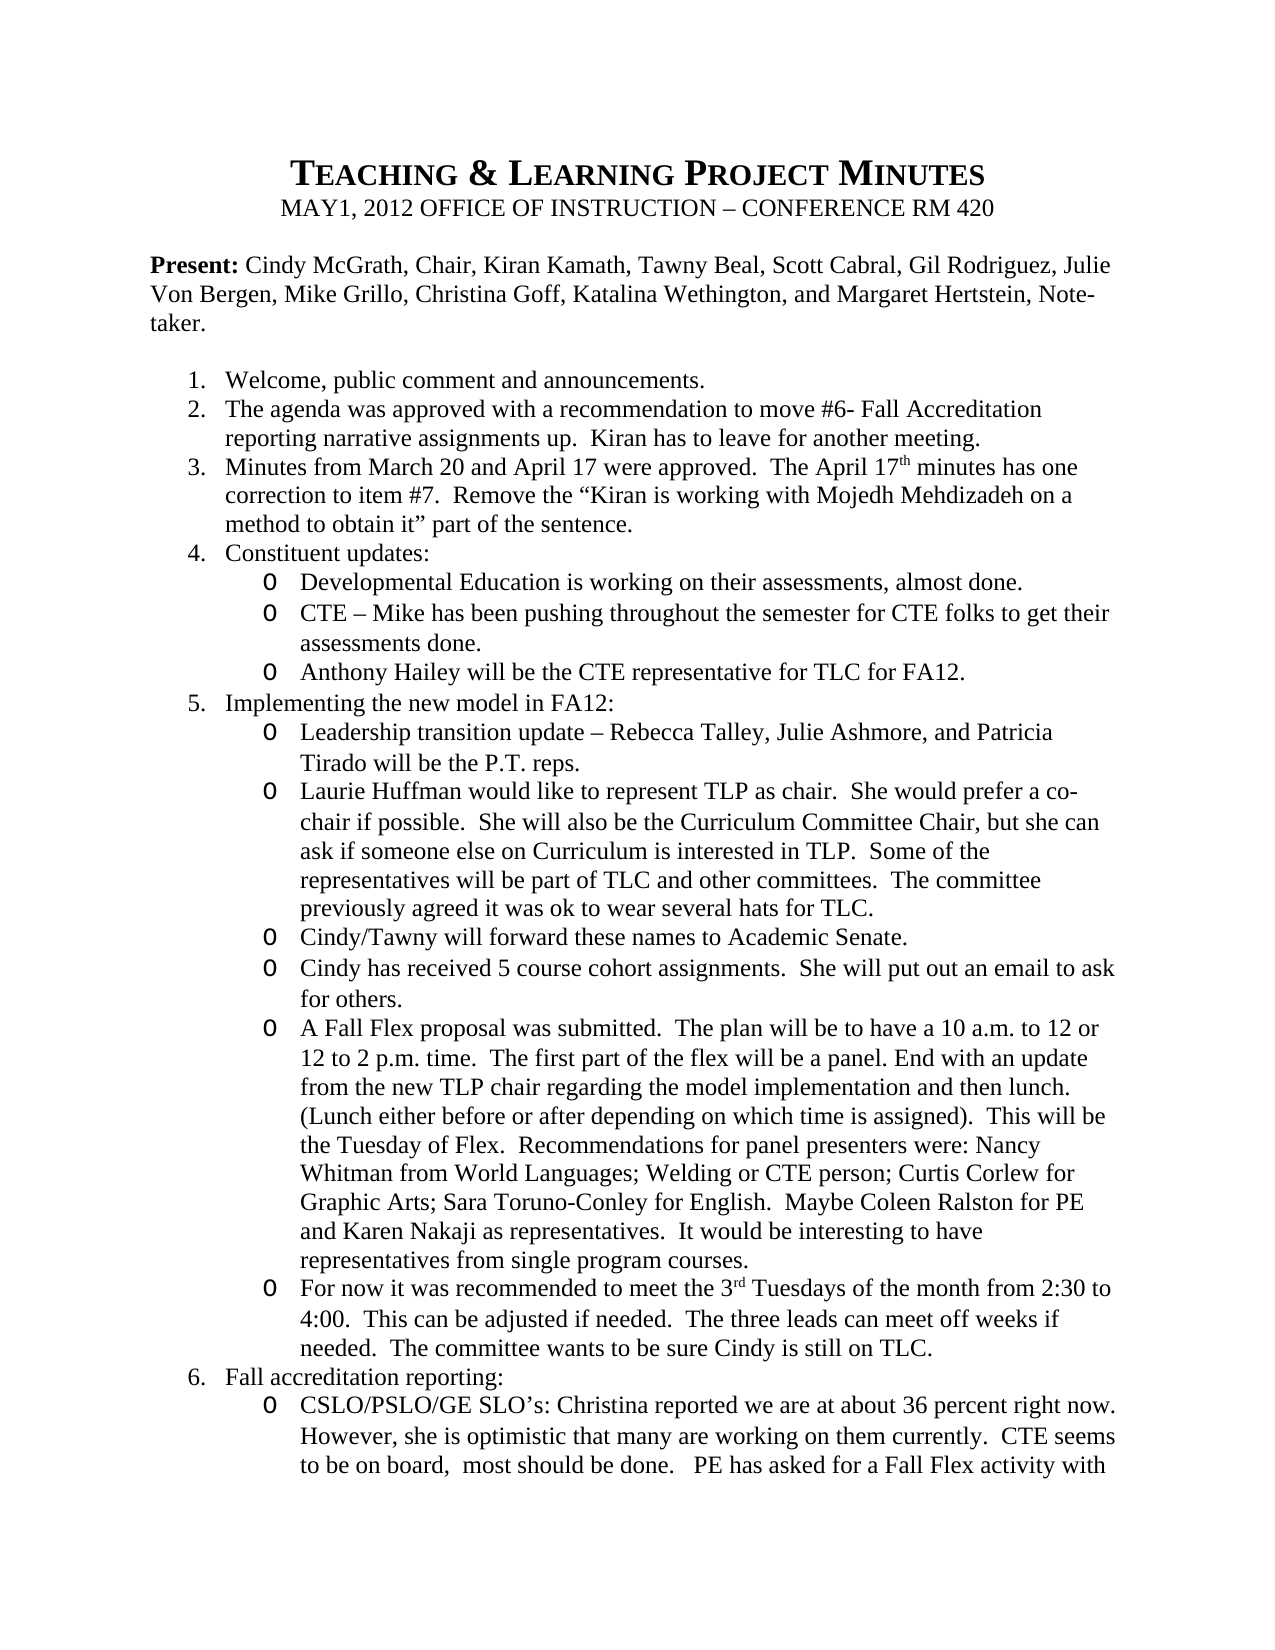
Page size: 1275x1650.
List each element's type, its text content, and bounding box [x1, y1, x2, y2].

list The agenda was approved with a recommendation to move #6- Fall Accreditation reporting narrative assignments up. Kiran has to leave for another meeting. [187, 394, 1125, 452]
text May1, 2012 Office of Instruction – Conference rm 420 [150, 193, 1125, 222]
list Welcome, public comment and announcements. [187, 366, 1125, 394]
list Cindy/Tawny will forward these names to Academic Senate. [262, 922, 1125, 953]
list Anthony Hailey will be the CTE representative for TLC for FA12. [262, 657, 1125, 688]
list Minutes from March 20 and April 17 were approved. The April 17th minutes has one correction to item #7. Remove the “Kiran is working with Mojedh Mehdizadeh on a method to obtain it” part of the sentence. [187, 452, 1125, 538]
list Constituent updates: [187, 538, 1125, 567]
list Implementing the new model in FA12: [187, 688, 1125, 717]
text Present: Cindy McGrath, Chair, Kiran Kamath, Tawny Beal, Scott Cabral, Gil Rodriguez, Julie Von Bergen, Mike Grillo, Christina Goff, Katalina Wethington, and Margaret Hertstein, Note-taker. [150, 251, 1125, 337]
list Fall accreditation reporting: [187, 1362, 1125, 1391]
list For now it was recommended to meet the 3rd Tuesdays of the month from 2:30 to 4:00. This can be adjusted if needed. The three leads can meet off weeks if needed. The committee wants to be sure Cindy is still on TLC. [262, 1273, 1125, 1362]
list Cindy has received 5 course cohort assignments. She will put out an email to ask for others. [262, 953, 1125, 1013]
list CTE – Mike has been pushing throughout the semester for CTE folks to get their assessments done. [262, 598, 1125, 657]
list Developmental Education is working on their assessments, almost done. [262, 567, 1125, 598]
list A Fall Flex proposal was submitted. The plan will be to have a 10 a.m. to 12 or 12 to 2 p.m. time. The first part of the flex will be a panel. End with an update from the new TLP chair regarding the model implementation and then lunch. (Lunch either before or after depending on which time is assigned). This will be the Tuesday of Flex. Recommendations for panel presenters were: Nancy Whitman from World Languages; Welding or CTE person; Curtis Corlew for Graphic Arts; Sara Toruno-Conley for English. Maybe Coleen Ralston for PE and Karen Nakaji as representatives. It would be interesting to have representatives from single program courses. [262, 1013, 1125, 1273]
list Leadership transition update – Rebecca Talley, Julie Ashmore, and Patricia Tirado will be the P.T. reps. [262, 717, 1125, 776]
title Teaching & Learning Project Minutes [150, 150, 1125, 193]
list Laurie Huffman would like to represent TLP as chair. She would prefer a co-chair if possible. She will also be the Curriculum Committee Chair, but she can ask if someone else on Curriculum is interested in TLP. Some of the representatives will be part of TLC and other committees. The committee previously agreed it was ok to wear several hats for TLC. [262, 776, 1125, 922]
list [262, 1391, 1125, 1479]
